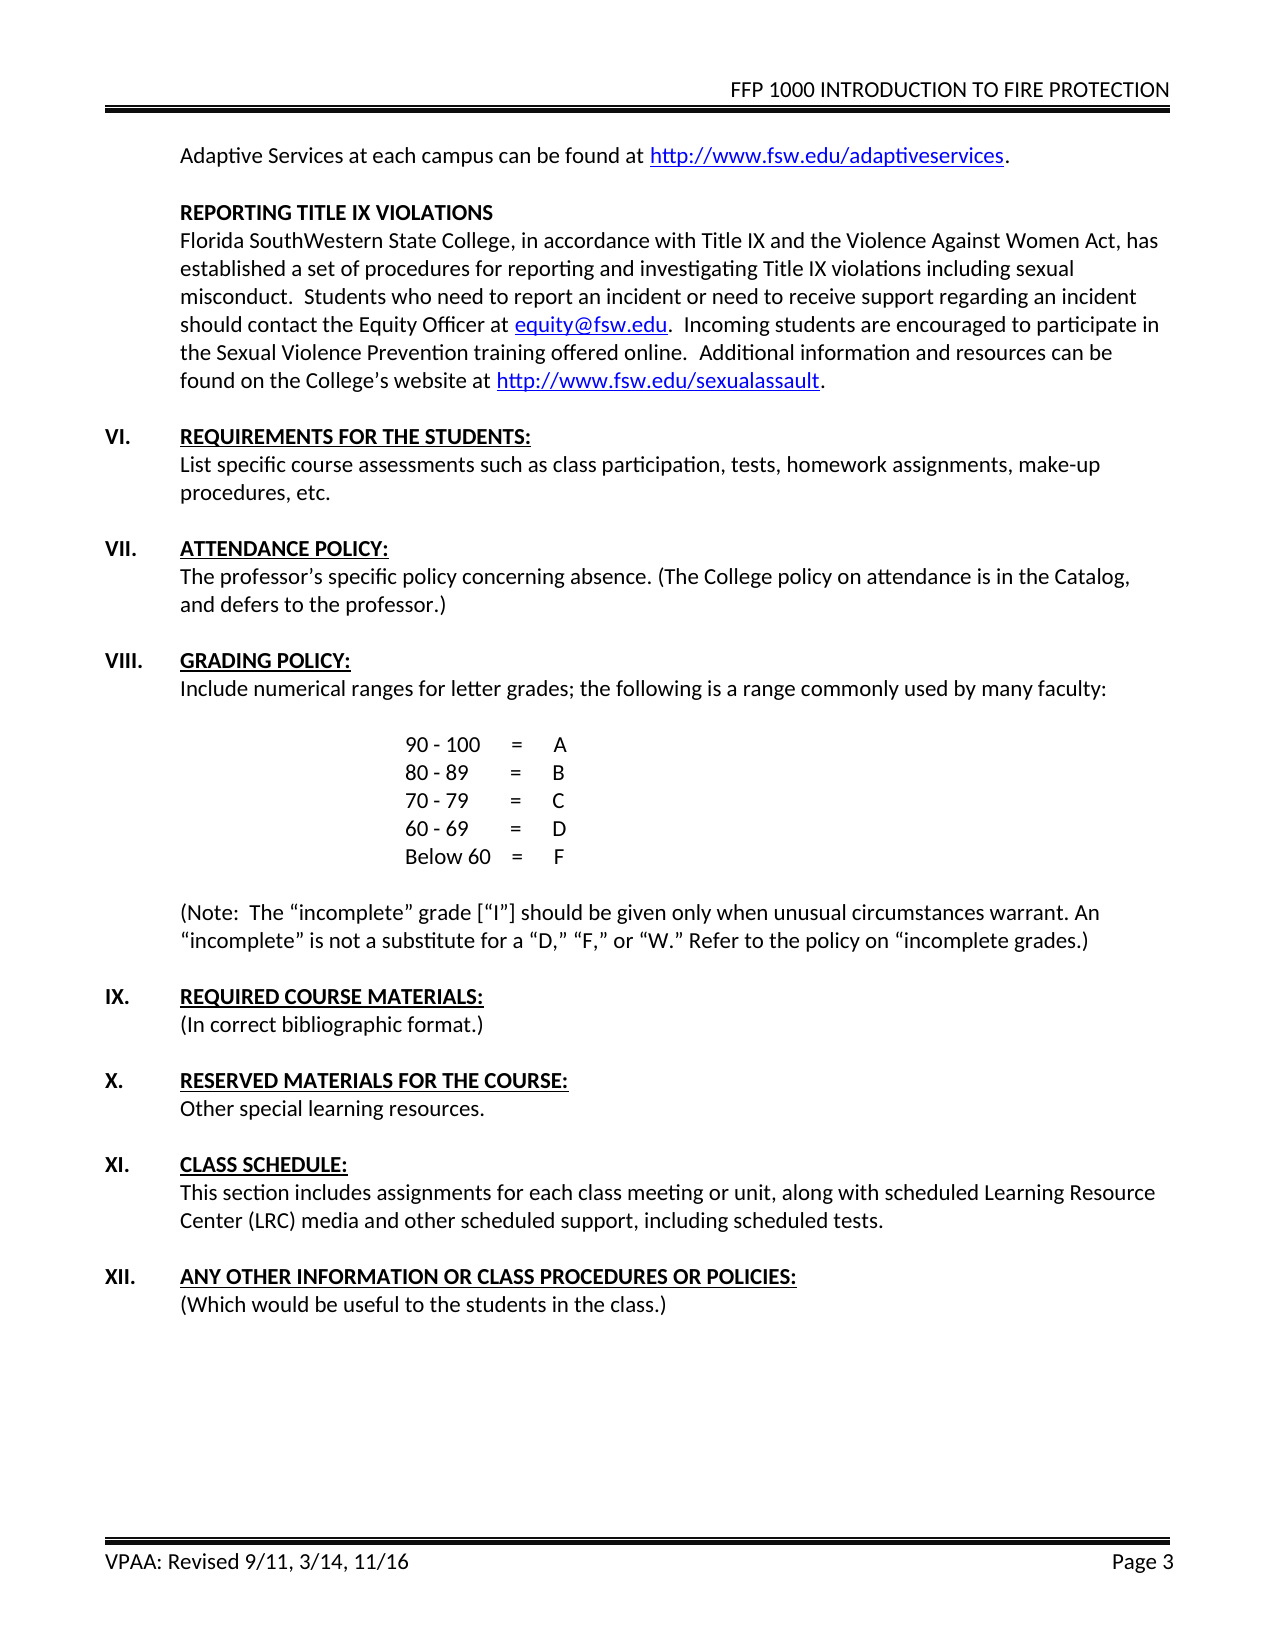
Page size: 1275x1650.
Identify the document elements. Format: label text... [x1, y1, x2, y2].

list REQUIREMENTS FOR THE STUDENTS: [105, 422, 1170, 450]
text (Note: The “incomplete” grade [“I”] should be given only when unusual circumstances warrant. An “incomplete” is not a substitute for a “D,” “F,” or “W.” Refer to the policy on “incomplete grades.) [180, 898, 1170, 954]
list RESERVED MATERIALS FOR THE COURSE: [105, 1066, 1170, 1094]
text (In correct bibliographic format.) [180, 1010, 1170, 1038]
list CLASS SCHEDULE: [105, 1150, 1170, 1178]
text 60 - 69 = D [405, 814, 1170, 842]
text (Which would be useful to the students in the class.) [180, 1291, 1170, 1318]
list REQUIRED COURSE MATERIALS: [105, 982, 1170, 1010]
text Other special learning resources. [180, 1094, 1170, 1122]
text 80 - 89 = B [405, 758, 1170, 786]
list ANY OTHER INFORMATION OR CLASS PROCEDURES OR POLICIES: [105, 1262, 1170, 1291]
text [180, 142, 1170, 170]
text REPORTING TITLE IX VIOLATIONS [180, 198, 1170, 226]
text List specific course assessments such as class participation, tests, homework assignments, make-up procedures, etc. [180, 450, 1170, 506]
list GRADING POLICY: [105, 646, 1170, 674]
text 90 - 100 = A [405, 730, 1170, 758]
text This section includes assignments for each class meeting or unit, along with scheduled Learning Resource Center (LRC) media and other scheduled support, including scheduled tests. [180, 1178, 1170, 1234]
list ATTENDANCE POLICY: [105, 534, 1170, 562]
text 70 - 79 = C [405, 786, 1170, 814]
text Below 60 = F [405, 842, 1170, 870]
text Florida SouthWestern State College, in accordance with Title IX and the Violence Against Women Act, has established a set of procedures for reporting and investigating Title IX violations including sexual misconduct. Students who need to report an incident or need to receive support regarding an incident should contact the Equity Officer at equity@fsw.edu. Incoming students are encouraged to participate in the Sexual Violence Prevention training offered online. Additional information and resources can be found on the College’s website at http://www.fsw.edu/sexualassault. [180, 226, 1170, 394]
text The professor’s specific policy concerning absence. (The College policy on attendance is in the Catalog, and defers to the professor.) [180, 562, 1170, 618]
text Include numerical ranges for letter grades; the following is a range commonly used by many faculty: [180, 674, 1170, 702]
